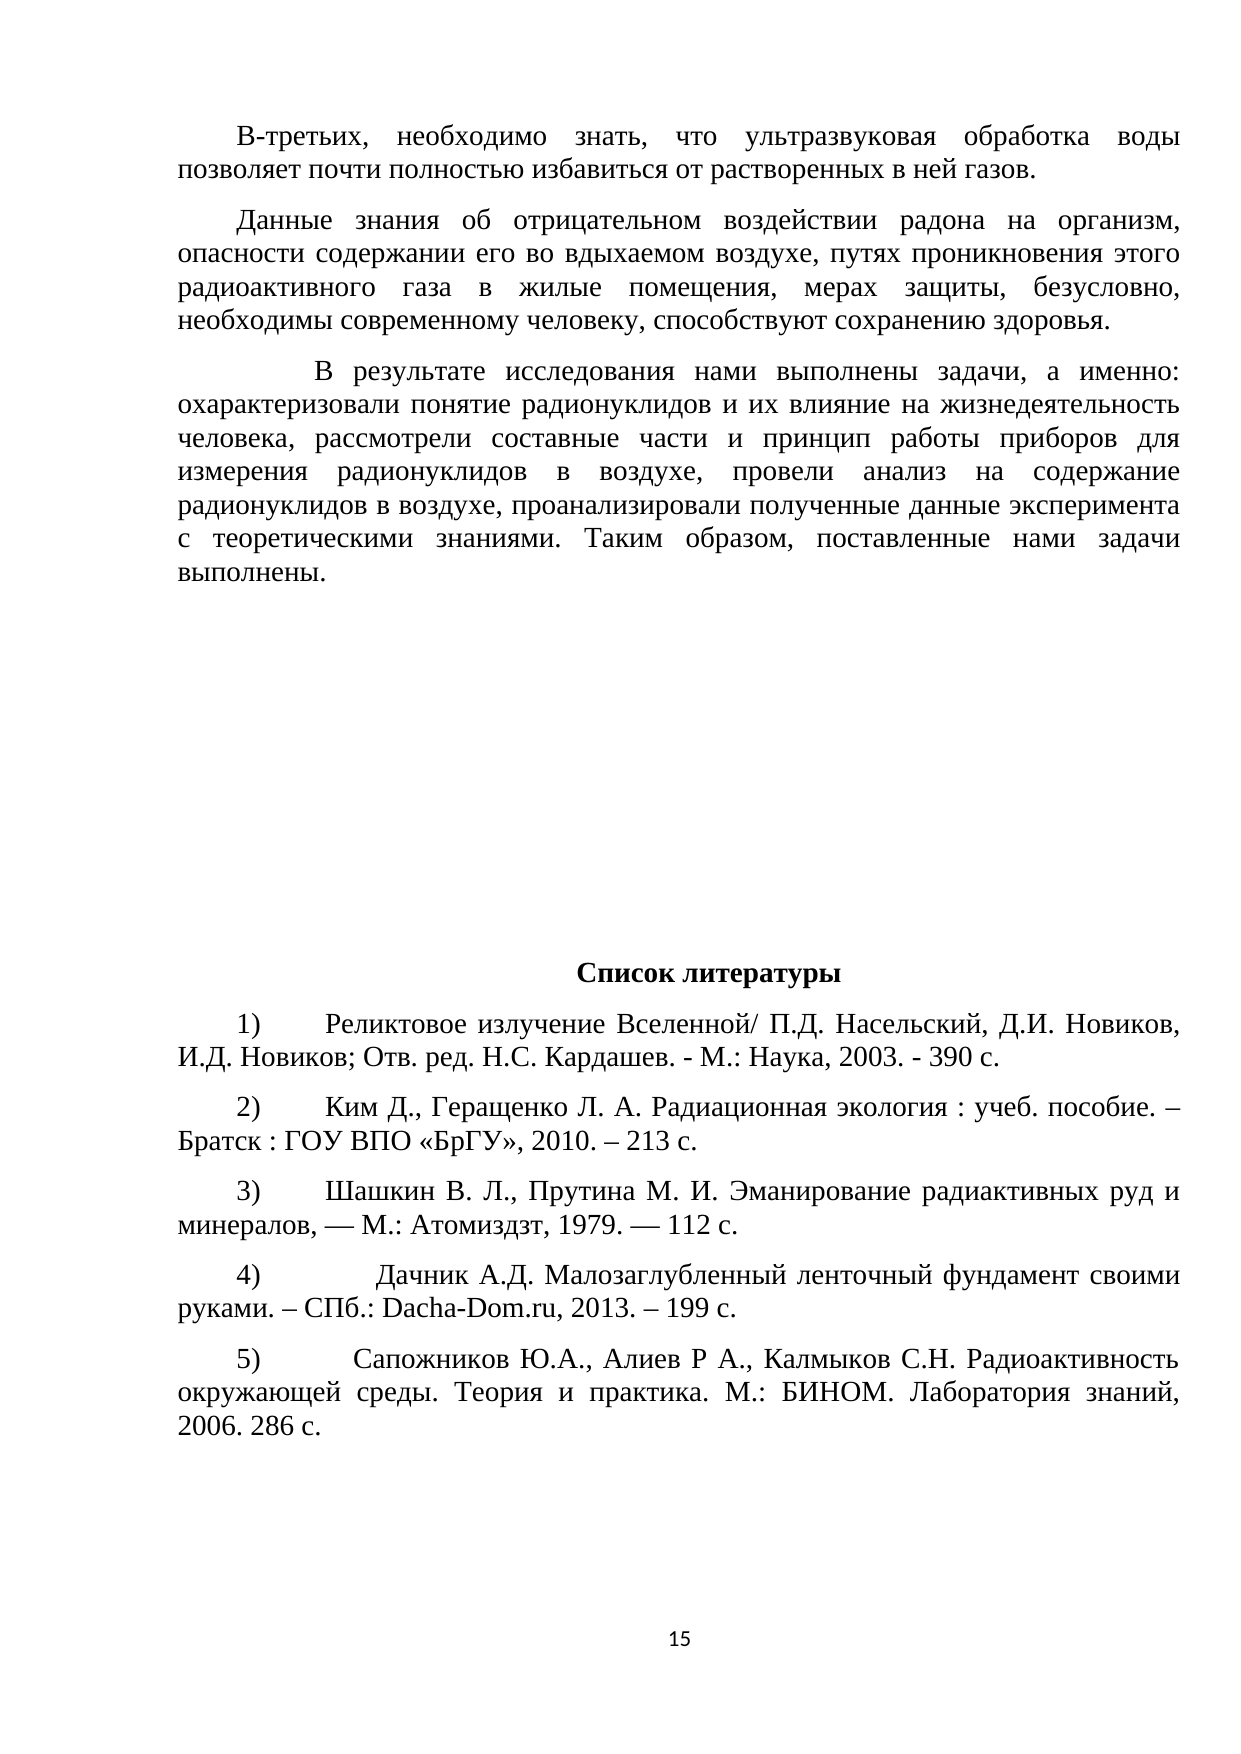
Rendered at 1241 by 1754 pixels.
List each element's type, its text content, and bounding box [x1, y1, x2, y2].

text Данные знания об отрицательном воздействии радона на организм, опасности содержании его во вдыхаемом воздухе, путях проникновения этого радиоактивного газа в жилые помещения, мерах защиты, безусловно, необходимы современному человеку, способствуют сохранению здоровья. [177, 202, 1181, 336]
text 2) Ким Д., Геращенко Л. А. Радиационная экология : учеб. пособие. – Братск : ГОУ ВПО «БрГУ», 2010. – 213 с. [177, 1089, 1181, 1157]
text 3) Шашкин В. Л., Прутина М. И. Эманирование радиактивных руд и минералов, — М.: Атомиздзт, 1979. — 112 с. [177, 1173, 1181, 1240]
text В результате исследования нами выполнены задачи, а именно: охарактеризовали понятие радионуклидов и их влияние на жизнедеятельность человека, рассмотрели составные части и принцип работы приборов для измерения радионуклидов в воздухе, провели анализ на содержание радионуклидов в воздухе, проанализировали полученные данные эксперимента с теоретическими знаниями. Таким образом, поставленные нами задачи выполнены. [177, 353, 1181, 587]
text 1) Реликтовое излучение Вселенной/ П.Д. Насельский, Д.И. Новиков, И.Д. Новиков; Отв. ред. Н.С. Кардашев. - М.: Наука, 2003. - 390 с. [177, 1006, 1181, 1073]
text Список литературы [177, 956, 1181, 989]
text 5) Сапожников Ю.А., Алиев Р А., Калмыков С.Н. Радиоактивность окружающей среды. Теория и практика. М.: БИНОМ. Лаборатория знаний, 2006. 286 с. [177, 1341, 1181, 1441]
text В-третьих, необходимо знать, что ультразвуковая обработка воды позволяет почти полностью избавиться от растворенных в ней газов. [177, 118, 1181, 185]
text 4) Дачник А.Д. Малозаглубленный ленточный фундамент своими руками. – СПб.: Dacha-Dom.ru, 2013. – 199 c. [177, 1257, 1181, 1324]
